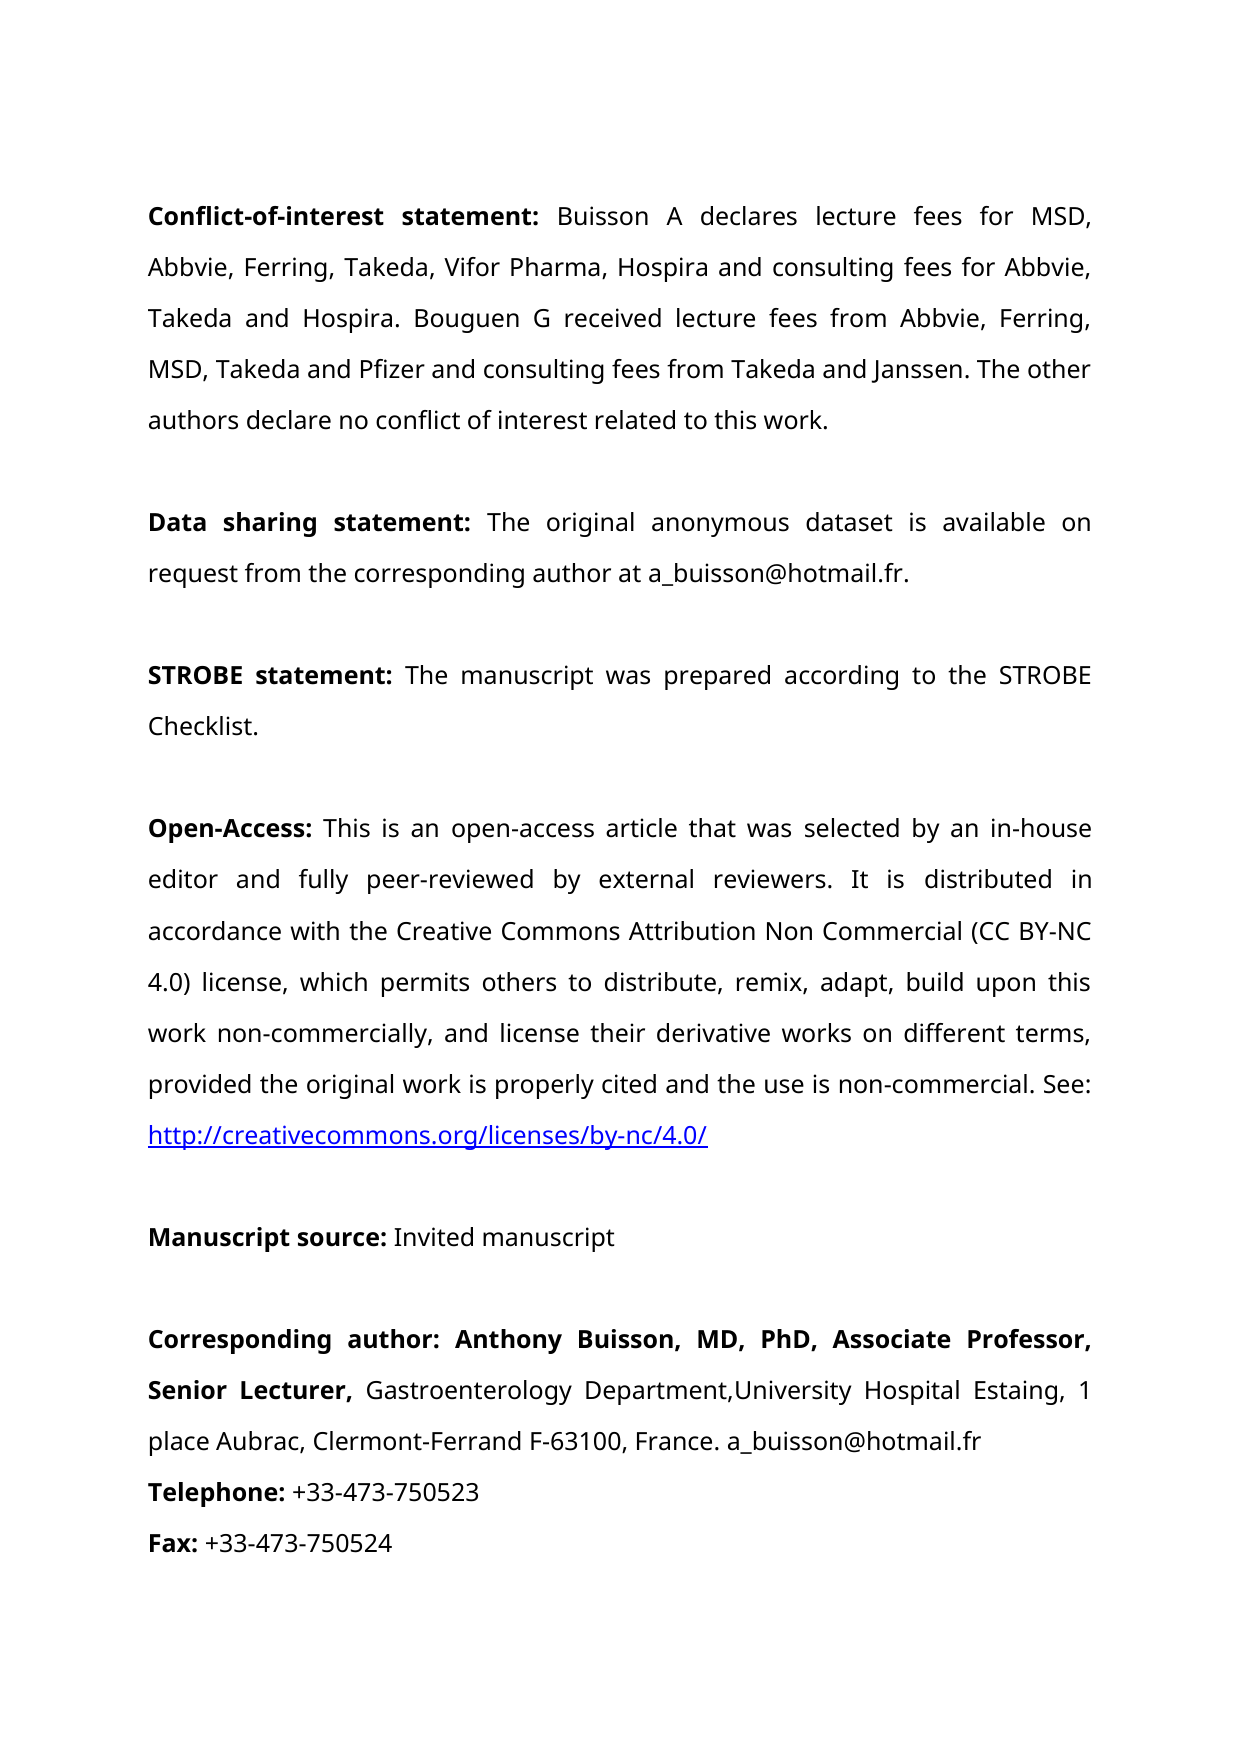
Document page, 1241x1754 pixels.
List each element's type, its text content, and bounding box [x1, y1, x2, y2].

text Conflict-of-interest statement: Buisson A declares lecture fees for MSD, Abbvie, Ferring, Takeda, Vifor Pharma, Hospira and consulting fees for Abbvie, Takeda and Hospira. Bouguen G received lecture fees from Abbvie, Ferring, MSD, Takeda and Pfizer and consulting fees from Takeda and Janssen. The other authors declare no conflict of interest related to this work. [148, 199, 1093, 437]
text Manuscript source: Invited manuscript [148, 1219, 1093, 1253]
text Open-Access: This is an open-access article that was selected by an in-house editor and fully peer-reviewed by external reviewers. It is distributed in accordance with the Creative Commons Attribution Non Commercial (CC BY-NC 4.0) license, which permits others to distribute, remix, adapt, build upon this work non-commercially, and license their derivative works on different terms, provided the original work is properly cited and the use is non-commercial. See: http://creativecommons.org/licenses/by-nc/4.0/ [148, 811, 1093, 1151]
text STROBE statement: The manuscript was prepared according to the STROBE Checklist. [148, 658, 1093, 743]
text Fax: +33-473-750524 [148, 1526, 1093, 1560]
text Corresponding author: Anthony Buisson, MD, PhD, Associate Professor, Senior Lecturer, Gastroenterology Department, University Hospital Estaing, 1 place Aubrac, Clermont-Ferrand F-63100, France. a_buisson@hotmail.fr [148, 1322, 1093, 1458]
text Data sharing statement: The original anonymous dataset is available on request from the corresponding author at a_buisson@hotmail.fr. [148, 505, 1093, 590]
text Telephone: +33-473-750523 [148, 1475, 1093, 1509]
